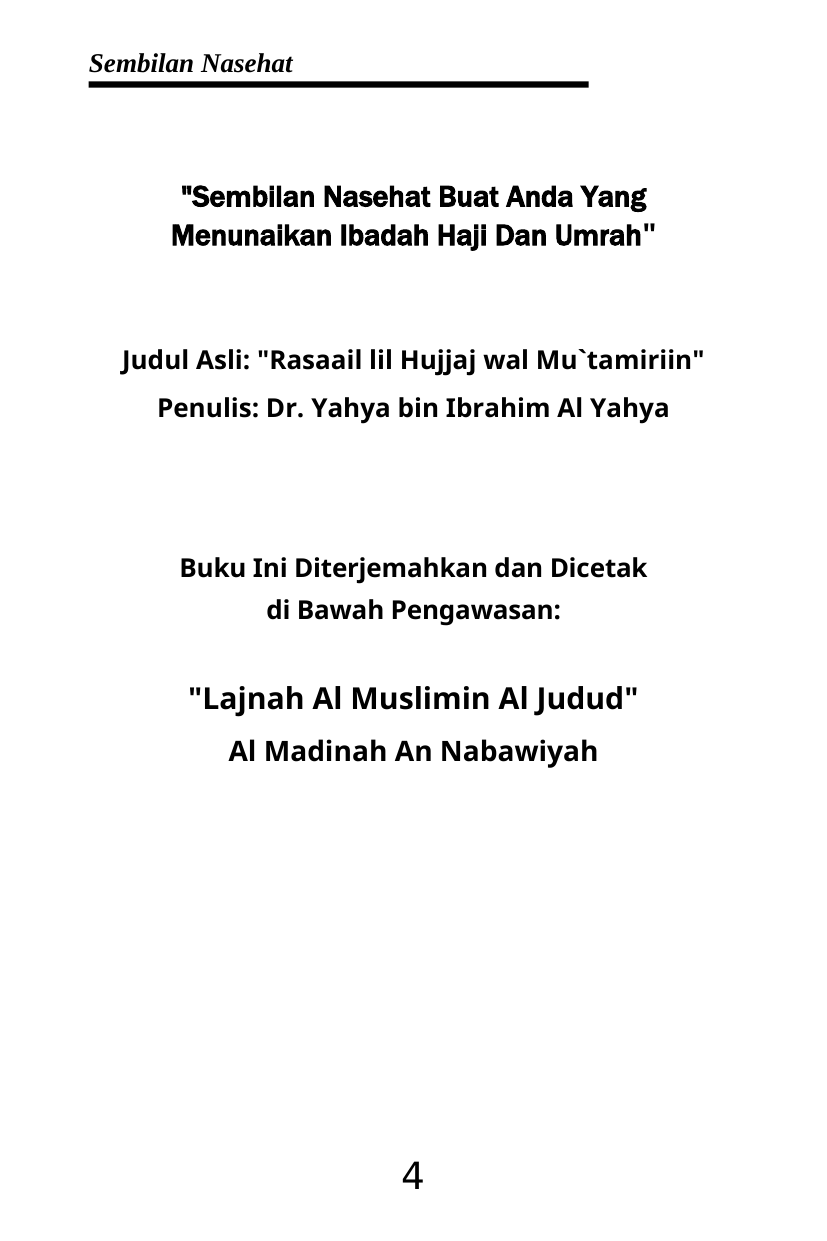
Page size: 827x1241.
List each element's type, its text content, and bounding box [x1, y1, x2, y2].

text Al Madinah An Nabawiyah [89, 731, 738, 769]
text "Sembilan Nasehat Buat Anda Yang [89, 178, 738, 213]
text Menunaikan Ibadah Haji Dan Umrah" [89, 213, 738, 254]
text di Bawah Pengawasan: [89, 592, 738, 627]
text "Lajnah Al Muslimin Al Judud" [89, 677, 738, 718]
text Penulis: Dr. Yahya bin Ibrahim Al Yahya [89, 389, 738, 425]
text Judul Asli: "Rasaail lil Hujjaj wal Mu`tamiriin" [89, 341, 738, 377]
text Buku Ini Diterjemahkan dan Dicetak [89, 550, 738, 585]
